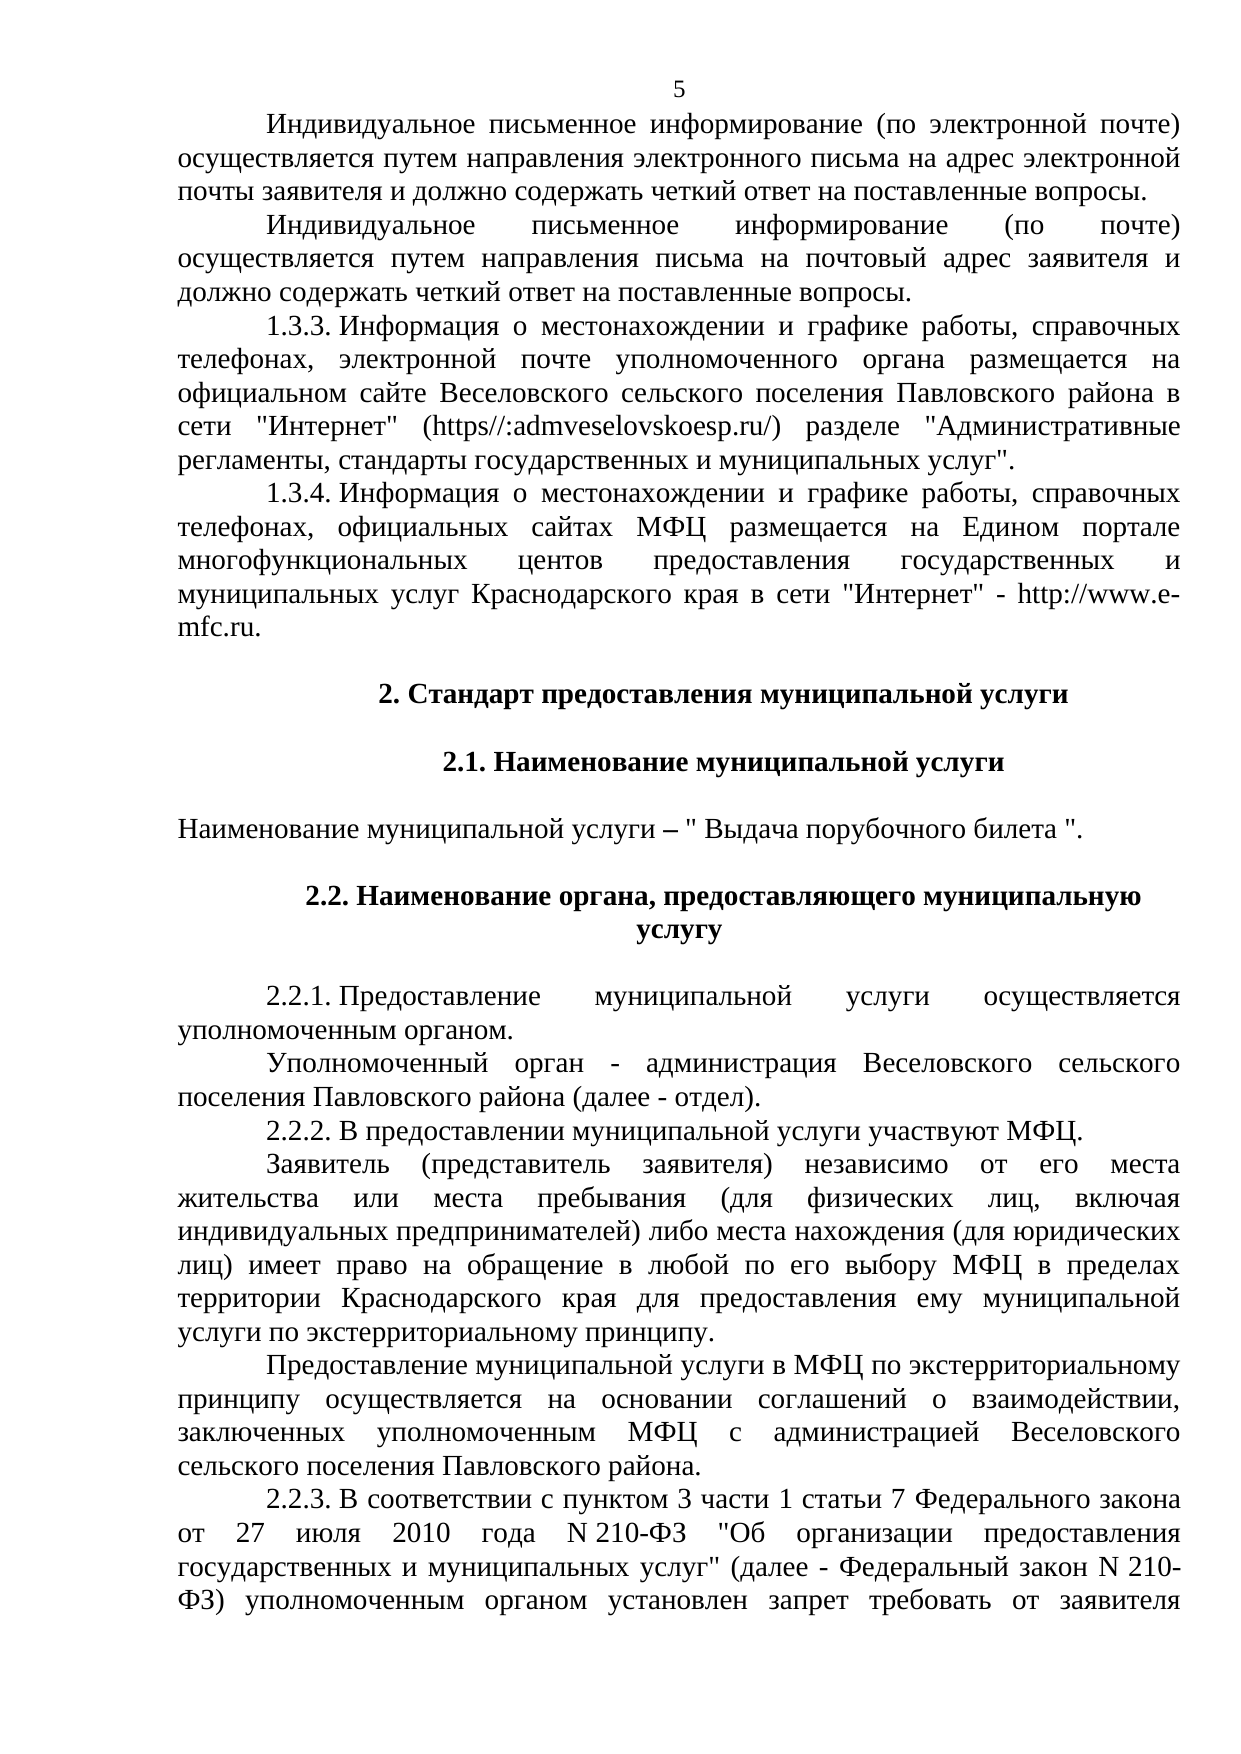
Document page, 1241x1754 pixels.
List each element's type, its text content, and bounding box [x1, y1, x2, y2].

text 1.3.3. Информация о местонахождении и графике работы, справочных телефонах, электронной почте уполномоченного органа размещается на официальном сайте Веселовского сельского поселения Павловского района в сети "Интернет" (https//:admveselovskoesp.ru/) разделе "Административные регламенты, стандарты государственных и муниципальных услуг". [177, 308, 1181, 475]
text Индивидуальное письменное информирование (по почте) осуществляется путем направления письма на почтовый адрес заявителя и должно содержать четкий ответ на поставленные вопросы. [177, 207, 1181, 308]
text Предоставление муниципальной услуги в МФЦ по экстерриториальному принципу осуществляется на основании соглашений о взаимодействии, заключенных уполномоченным МФЦ с администрацией Веселовского сельского поселения Павловского района. [177, 1347, 1181, 1482]
text 2.1. Наименование муниципальной услуги [177, 744, 1181, 777]
text Заявитель (представитель заявителя) независимо от его места жительства или места пребывания (для физических лиц, включая индивидуальных предпринимателей) либо места нахождения (для юридических лиц) имеет право на обращение в любой по его выбору МФЦ в пределах территории Краснодарского края для предоставления ему муниципальной услуги по экстерриториальному принципу. [177, 1146, 1181, 1347]
text Уполномоченный орган - администрация Веселовского сельского поселения Павловского района (далее - отдел). [177, 1046, 1181, 1113]
text 2. Стандарт предоставления муниципальной услуги [177, 677, 1181, 710]
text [177, 1482, 1181, 1616]
text Индивидуальное письменное информирование (по электронной почте) осуществляется путем направления электронного письма на адрес электронной почты заявителя и должно содержать четкий ответ на поставленные вопросы. [177, 106, 1181, 207]
text 2.2.2. В предоставлении муниципальной услуги участвуют МФЦ. [177, 1113, 1181, 1146]
text 2.2.1. Предоставление муниципальной услуги осуществляется уполномоченным органом. [177, 978, 1181, 1046]
text 1.3.4. Информация о местонахождении и графике работы, справочных телефонах, официальных сайтах МФЦ размещается на Едином портале многофункциональных центов предоставления государственных и муниципальных услуг Краснодарского края в сети "Интернет" - http://www.e-mfc.ru. [177, 475, 1181, 643]
text Наименование муниципальной услуги – " Выдача порубочного билета ". [177, 811, 1181, 844]
text 2.2. Наименование органа, предоставляющего муниципальную услугу [177, 878, 1181, 945]
